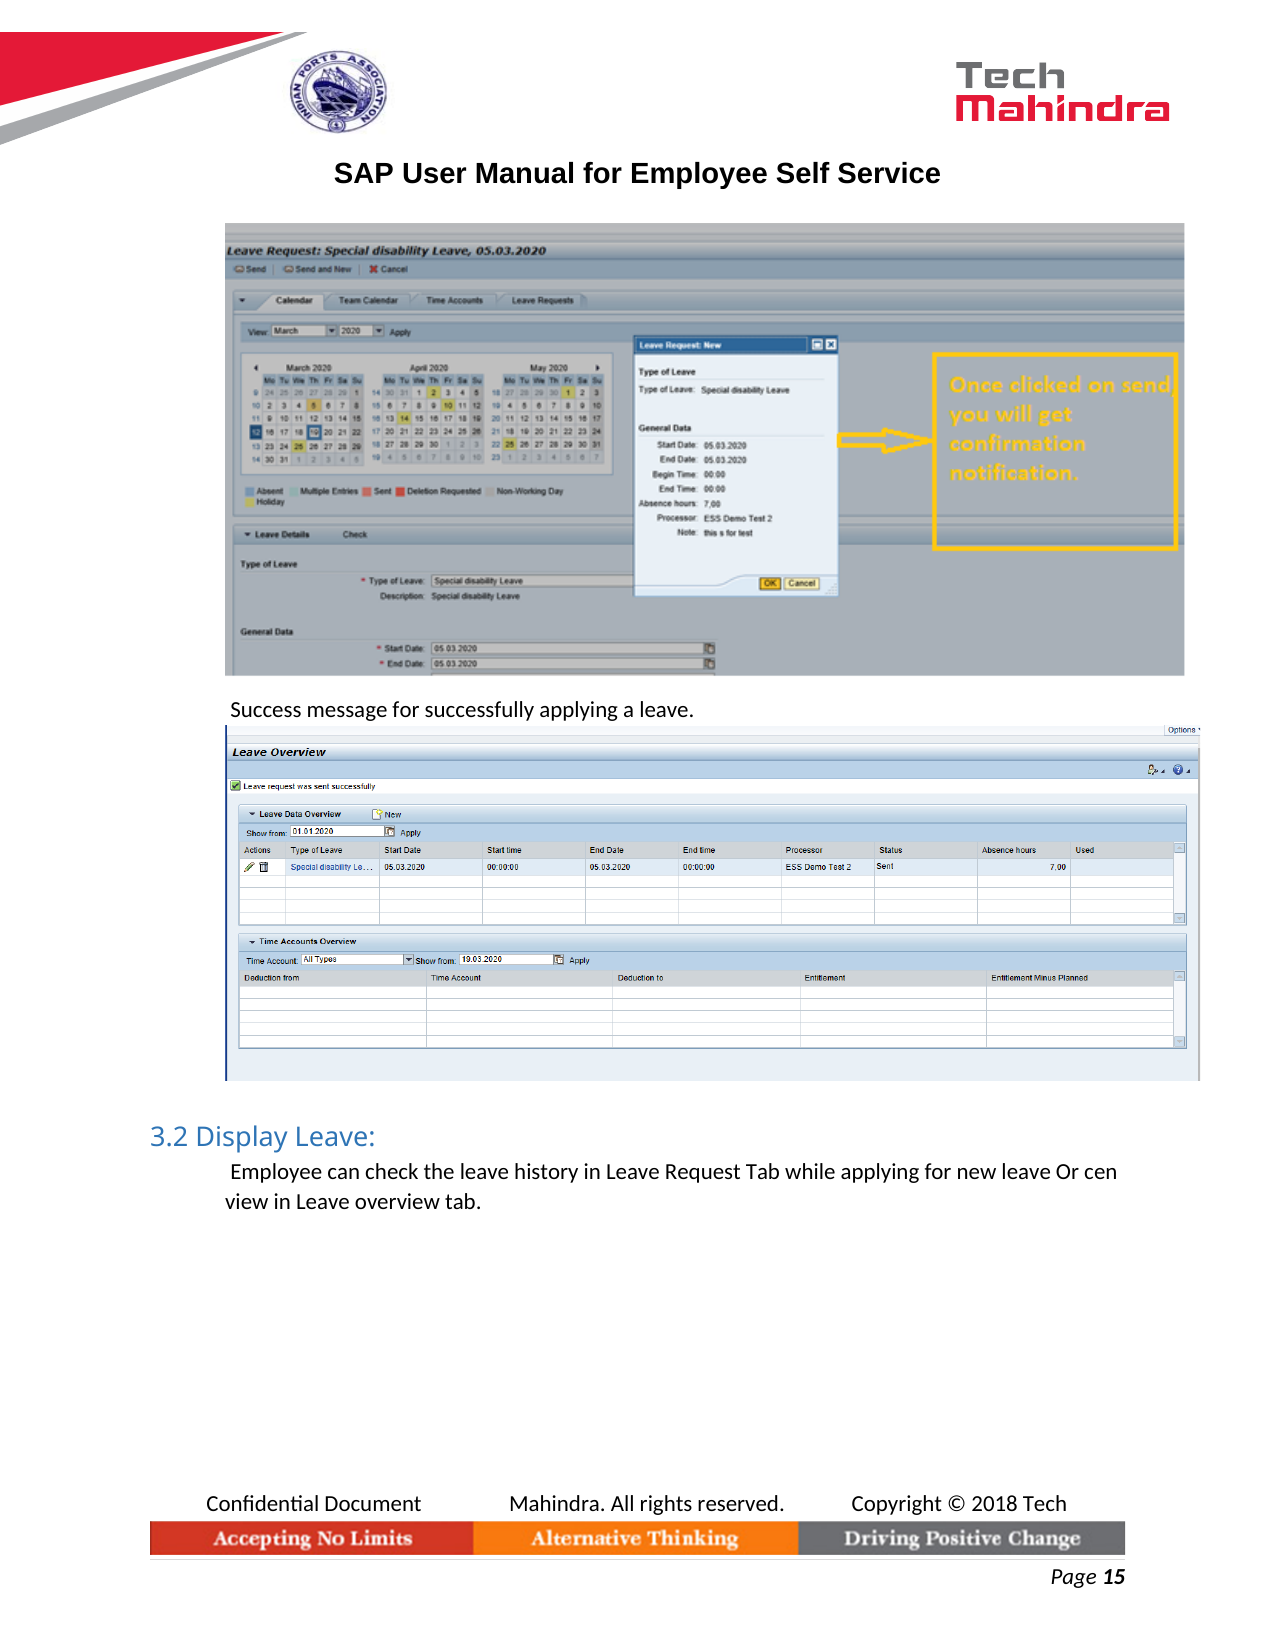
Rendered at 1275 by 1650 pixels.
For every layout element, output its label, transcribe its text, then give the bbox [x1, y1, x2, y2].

list Success message for successfully applying a leave. [225, 695, 1125, 723]
picture [150, 1521, 1125, 1555]
list Employee can check the leave history in Leave Request Tab while applying for new leave Or cen view in Leave overview tab. [225, 1157, 1125, 1215]
subtitle 3.2 Display Leave: [150, 1117, 1125, 1154]
picture [956, 62, 1170, 121]
picture [0, 32, 396, 145]
picture [225, 223, 1200, 693]
picture [225, 725, 1200, 1081]
